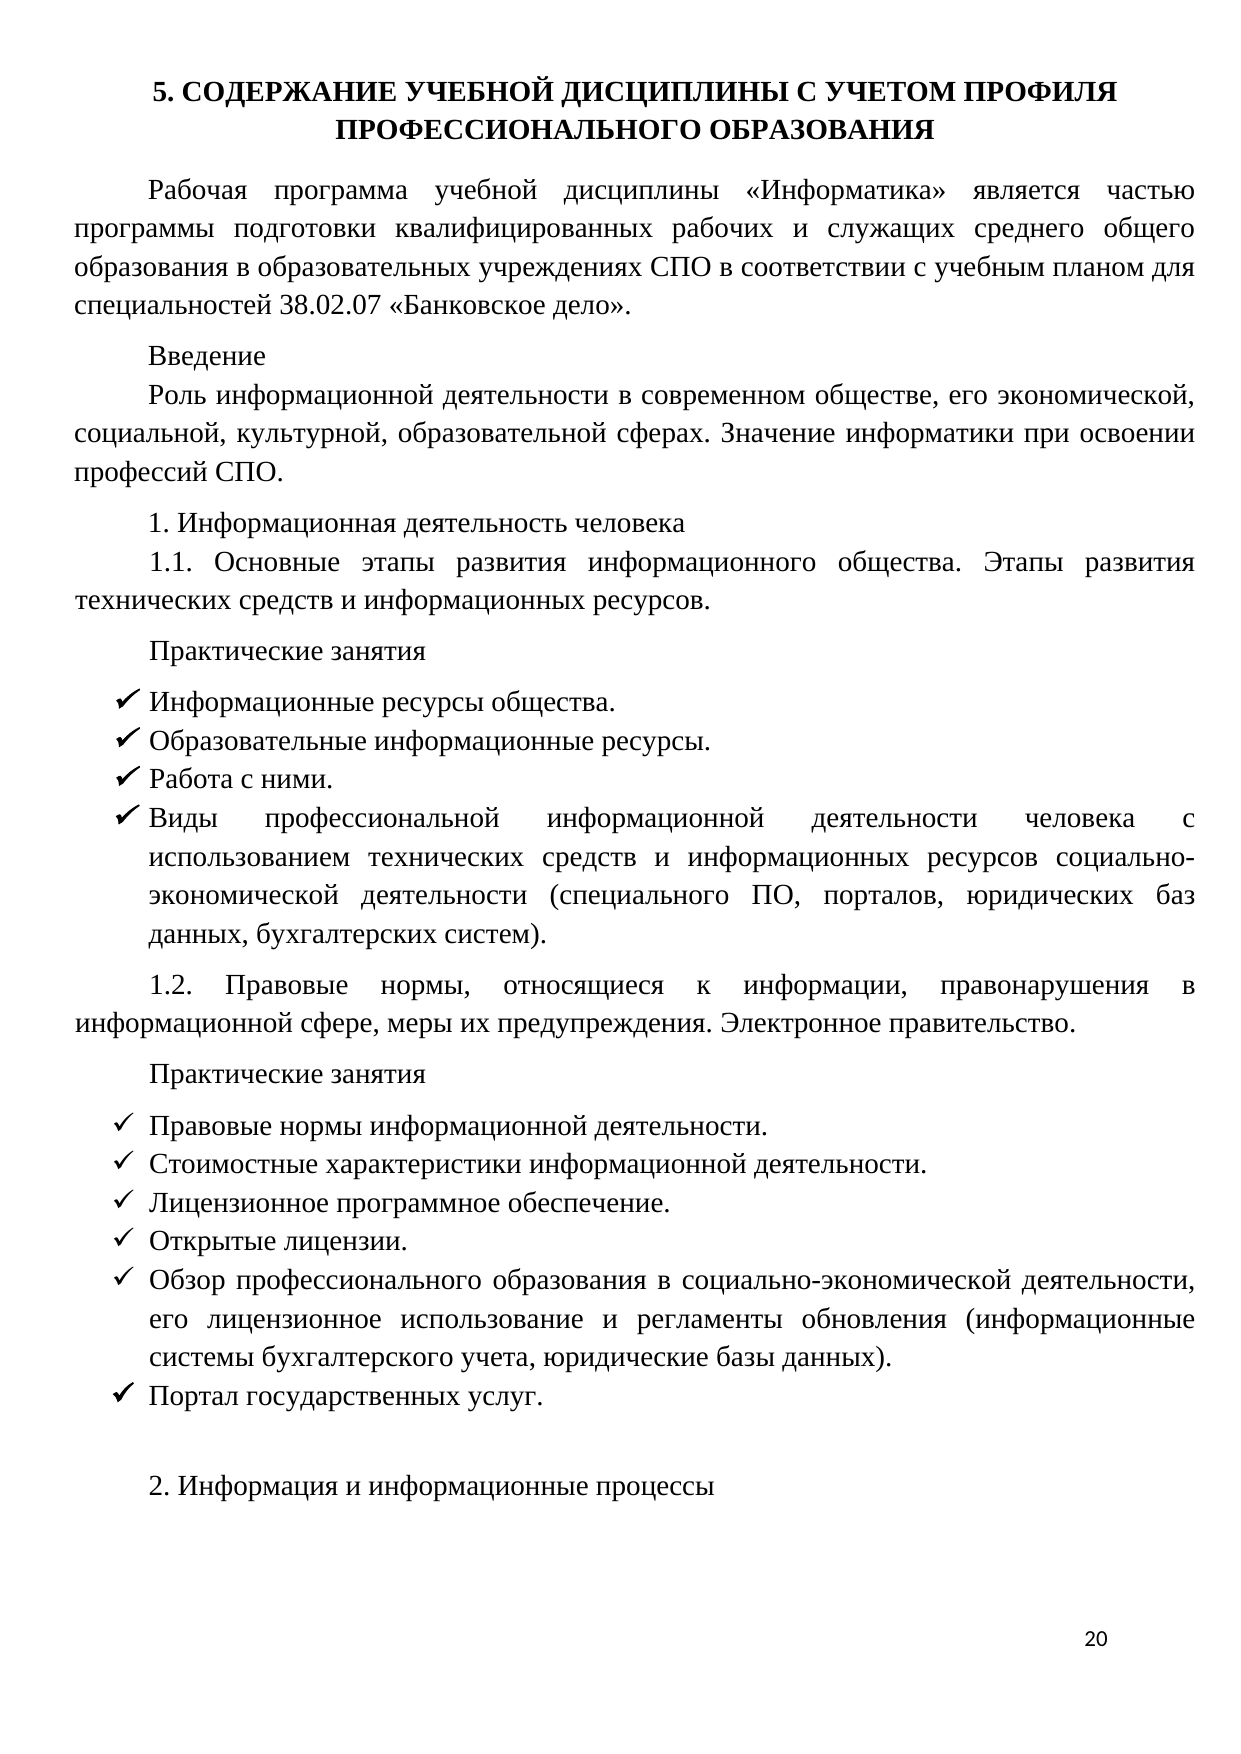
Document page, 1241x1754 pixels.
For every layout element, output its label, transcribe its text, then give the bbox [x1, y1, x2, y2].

text 5. СОДЕРЖАНИЕ УЧЕБНОЙ ДИСЦИПЛИНЫ С УЧЕТОМ ПРОФИЛЯ ПРОФЕССИОНАЛЬНОГО ОБРАЗОВАНИЯ [74, 74, 1196, 146]
list Правовые нормы информационной деятельности. [111, 1108, 1196, 1141]
list Работа с ними. [111, 762, 1196, 795]
text Практические занятия [75, 1057, 1196, 1090]
list Информационные ресурсы общества. [111, 684, 1196, 718]
list Обзор профессионального образования в социально-экономической деятельности, его лицензионное использование и регламенты обновления (информационные системы бухгалтерского учета, юридические базы данных). [111, 1262, 1196, 1373]
text 1. Информационная деятельность человека [74, 505, 1196, 539]
list Образовательные информационные ресурсы. [111, 723, 1196, 757]
text 1.2. Правовые нормы, относящиеся к информации, правонарушения в информационной сфере, меры их предупреждения. Электронное правительство. [75, 967, 1196, 1039]
list Лицензионное программное обеспечение. [111, 1185, 1196, 1218]
text Рабочая программа учебной дисциплины «Информатика» является частью программы подготовки квалифицированных рабочих и служащих среднего общего образования в образовательных учреждениях СПО в соответствии с учебным планом для специальностей 38.02.07 «Банковское дело». [74, 172, 1196, 321]
text Роль информационной деятельности в современном обществе, его экономической, социальной, культурной, образовательной сферах. Значение информатики при освоении профессий СПО. [74, 377, 1196, 488]
list Открытые лицензии. [111, 1223, 1196, 1257]
text 1.1. Основные этапы развития информационного общества. Этапы развития технических средств и информационных ресурсов. [75, 544, 1196, 616]
text 2. Информация и информационные процессы [74, 1468, 1196, 1501]
text Введение [74, 338, 1196, 372]
list Виды профессиональной информационной деятельности человека с использованием технических средств и информационных ресурсов социально-экономической деятельности (специального ПО, порталов, юридических баз данных, бухгалтерских систем). [111, 800, 1196, 949]
list Портал государственных услуг. [111, 1378, 1196, 1412]
list Стоимостные характеристики информационной деятельности. [111, 1146, 1196, 1180]
text Практические занятия [75, 633, 1196, 667]
